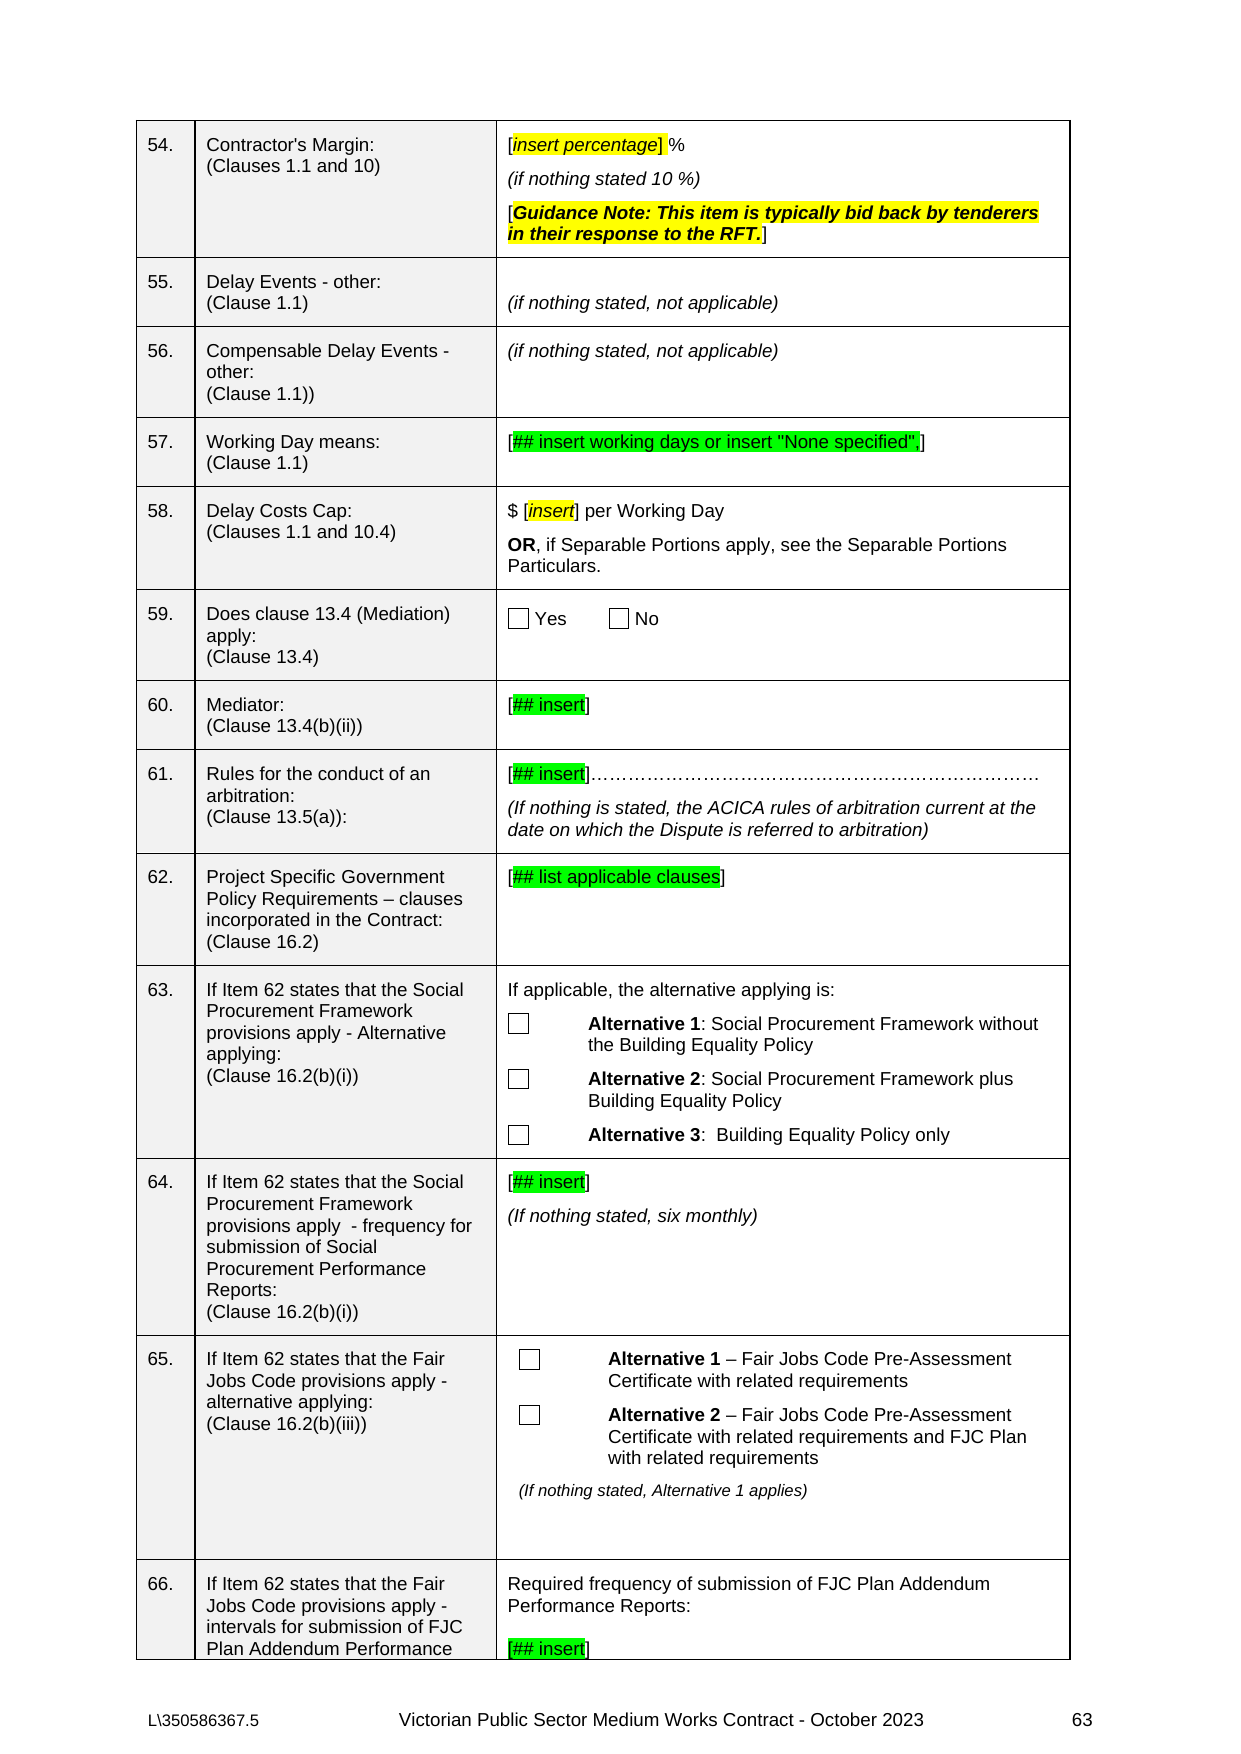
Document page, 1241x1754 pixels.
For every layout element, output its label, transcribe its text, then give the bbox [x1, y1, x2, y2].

table_cell Compensable Delay Events - other: (Clause 1.1)) [196, 327, 496, 417]
table_cell [137, 1159, 194, 1335]
table_cell If Item 42 states that the Fair Jobs Code provisions apply - alternative applying: (Clause 16.2(b)(iii)) [196, 1336, 496, 1559]
table_cell [137, 1560, 194, 1659]
table_cell Delay Costs Cap: (Clauses 1.1 and 10.4) [196, 487, 496, 589]
table_cell [137, 750, 194, 852]
table_cell [137, 966, 194, 1158]
table_cell $ [insert] per Working Day OR, if Separable Portions apply, see the Separable Portions Particulars. [497, 487, 1069, 589]
table_cell (if nothing stated, not applicable) [497, 258, 1069, 326]
table_cell (if nothing stated, not applicable) [497, 327, 1069, 417]
table_cell Project Specific Government Policy Requirements – clauses incorporated in the Contract: (Clause 16.2) [196, 854, 496, 965]
table_cell Delay Events - other: (Clause 1.1) [196, 258, 496, 326]
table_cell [196, 1560, 496, 1659]
table_cell [## list applicable clauses] [497, 854, 1069, 965]
table_cell Rules for the conduct of an arbitration: (Clause 13.5(a)): [196, 750, 496, 852]
table_cell [137, 590, 194, 680]
table_cell [137, 1336, 194, 1559]
table_cell [137, 681, 194, 749]
table_cell If applicable, the alternative applying is: Alternative 1: Social Procurement Framework without the Building Equality Policy Alternative 2: Social Procurement Framework plus Building Equality Policy Alternative 3: Building Equality Policy only [497, 966, 1069, 1158]
table_cell Contractor's Margin: (Clauses 1.1 and 10) [196, 121, 496, 257]
table_cell Does clause 13.4 (Mediation) apply: (Clause 13.4) [196, 590, 496, 680]
table_cell [## insert]……………………………………………………………… (If nothing is stated, the ACICA rules of arbitration current at the date on which the Dispute is referred to arbitration) [497, 750, 1069, 852]
table_cell [## insert] [497, 681, 1069, 749]
table_cell If Item 42 states that the Social Procurement Framework provisions apply - frequency for submission of Social Procurement Performance Reports: (Clause 16.2(b)(i)) [196, 1159, 496, 1335]
table_cell [137, 854, 194, 965]
table_cell [## insert] (If nothing stated, six monthly) [497, 1159, 1069, 1335]
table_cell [497, 1560, 1069, 1659]
table_cell Working Day means: (Clause 1.1) [196, 418, 496, 486]
table_cell Mediator: (Clause 13.4(b)(ii)) [196, 681, 496, 749]
table_cell Yes No [497, 590, 1069, 680]
table_cell [137, 418, 194, 486]
table_cell [137, 487, 194, 589]
table_cell [## insert working days or insert "None specified",] [497, 418, 1069, 486]
table_cell [137, 121, 194, 257]
table_cell [137, 258, 194, 326]
table_cell Alternative 1 – Fair Jobs Code Pre-Assessment Certificate with related requirements Alternative 2 – Fair Jobs Code Pre-Assessment Certificate with related requirements and FJC Plan with related requirements (If nothing stated, Alternative 1 applies) [497, 1336, 1069, 1559]
table_cell [insert percentage] % (if nothing stated 10 %) [Guidance Note: This item is typically bid back by tenderers in their response to the RFT.] [497, 121, 1069, 257]
table_cell [137, 327, 194, 417]
table_cell If Item 42 states that the Social Procurement Framework provisions apply - Alternative applying: (Clause 16.2(b)(i)) [196, 966, 496, 1158]
